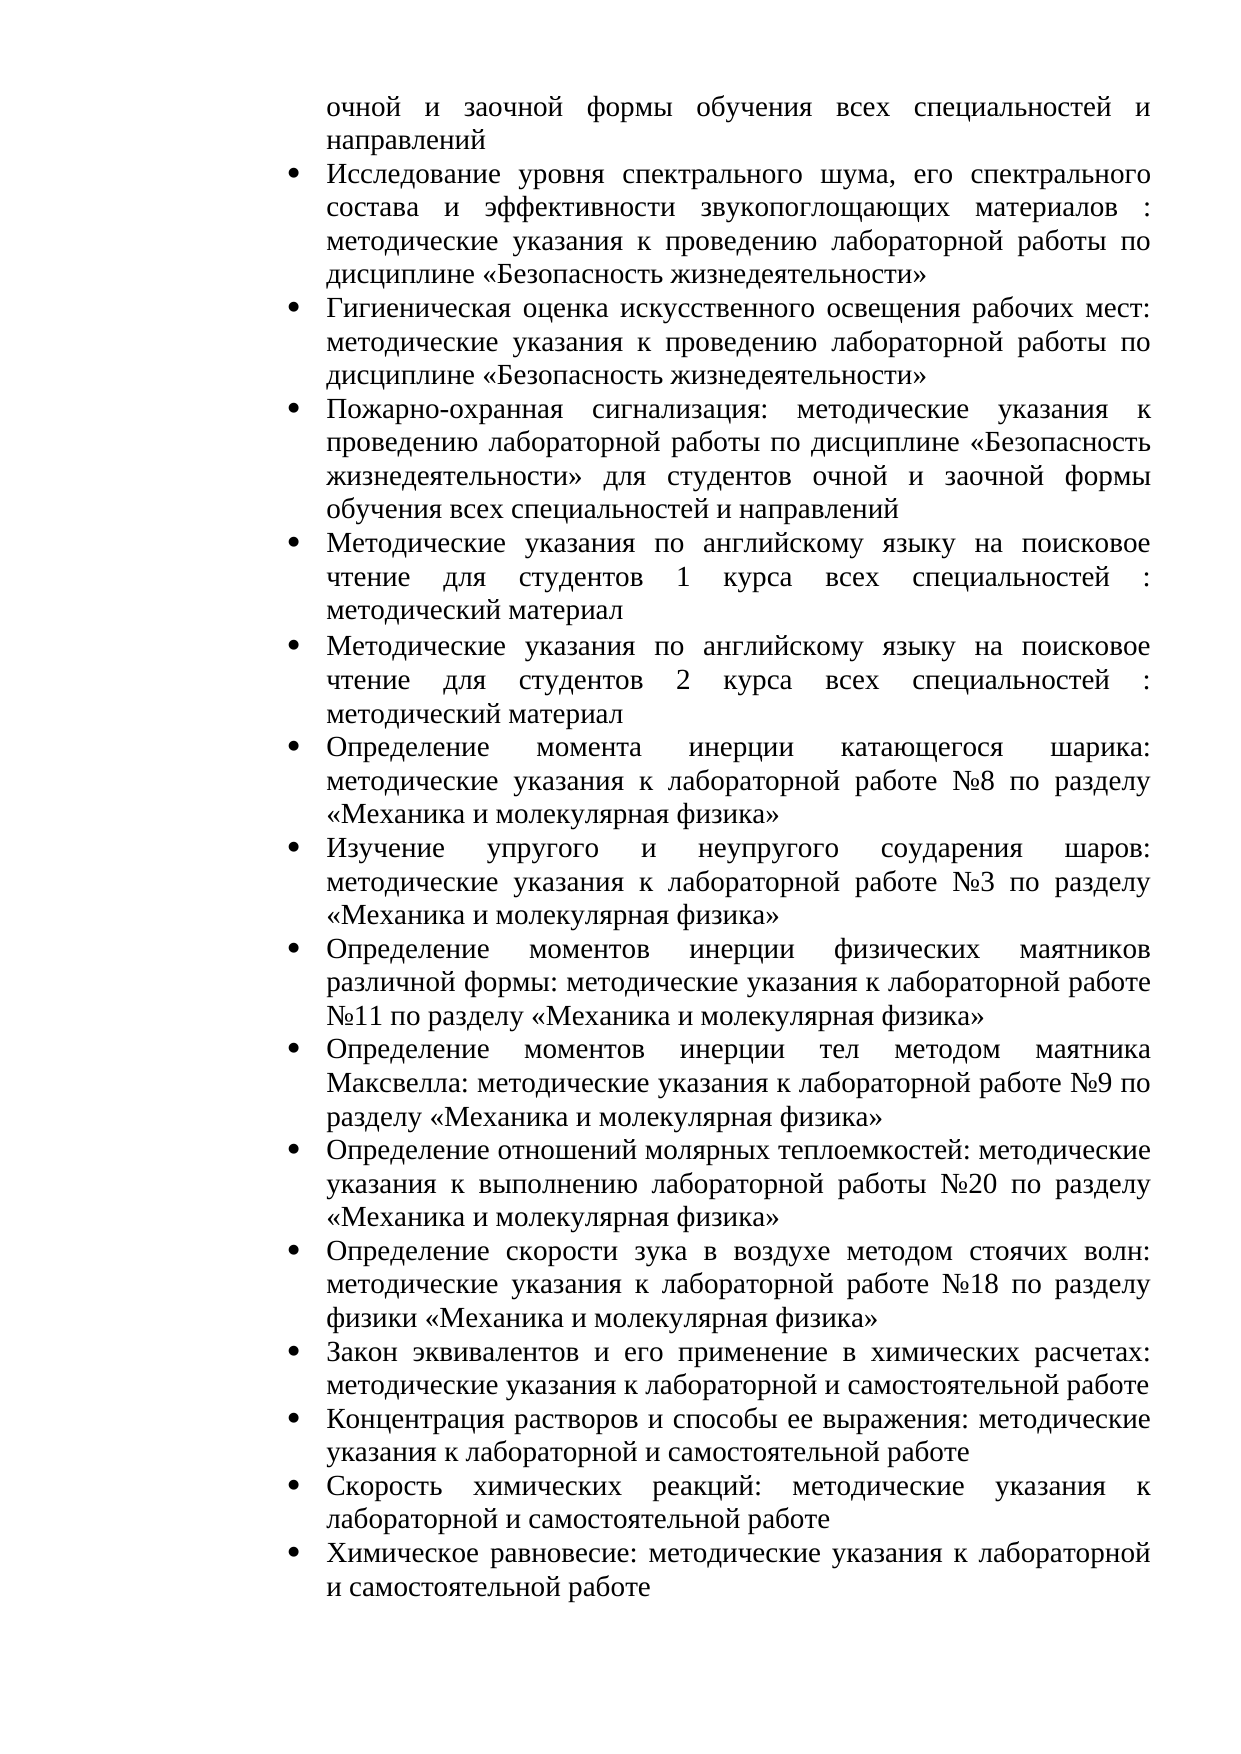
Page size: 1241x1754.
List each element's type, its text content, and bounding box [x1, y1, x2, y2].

list Концентрация растворов и способы ее выражения: методические указания к лабораторной и самостоятельной работе [288, 1401, 1152, 1468]
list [288, 89, 1152, 156]
list Гигиеническая оценка искусственного освещения рабочих мест: методические указания к проведению лабораторной работы по дисциплине «Безопасность жизнедеятельности» [288, 290, 1152, 391]
list Определение моментов инерции физических маятников различной формы: методические указания к лабораторной работе №11 по разделу «Механика и молекулярная физика» [288, 931, 1152, 1031]
list Химическое равновесие: методические указания к лабораторной и самостоятельной работе [288, 1535, 1152, 1602]
list Пожарно-охранная сигнализация: методические указания к проведению лабораторной работы по дисциплине «Безопасность жизнедеятельности» для студентов очной и заочной формы обучения всех специальностей и направлений [288, 391, 1152, 525]
list Скорость химических реакций: методические указания к лабораторной и самостоятельной работе [288, 1468, 1152, 1535]
list Определение моментов инерции тел методом маятника Максвелла: методические указания к лабораторной работе №9 по разделу «Механика и молекулярная физика» [288, 1031, 1152, 1132]
list Определение отношений молярных теплоемкостей: методические указания к выполнению лабораторной работы №20 по разделу «Механика и молекулярная физика» [288, 1132, 1152, 1233]
list Определение скорости зука в воздухе методом стоячих волн: методические указания к лабораторной работе №18 по разделу физики «Механика и молекулярная физика» [288, 1233, 1152, 1334]
list Методические указания по английскому языку на поисковое чтение для студентов 1 курса всех специальностей : методический материал [288, 525, 1152, 626]
list Исследование уровня спектрального шума, его спектрального состава и эффективности звукопоглощающих материалов : методические указания к проведению лабораторной работы по дисциплине «Безопасность жизнедеятельности» [288, 156, 1152, 290]
list Методические указания по английскому языку на поисковое чтение для студентов 2 курса всех специальностей : методический материал [288, 628, 1152, 729]
list Определение момента инерции катающегося шарика: методические указания к лабораторной работе №8 по разделу «Механика и молекулярная физика» [288, 729, 1152, 830]
list Закон эквивалентов и его применение в химических расчетах: методические указания к лабораторной и самостоятельной работе [288, 1334, 1152, 1401]
list Изучение упругого и неупругого соударения шаров: методические указания к лабораторной работе №3 по разделу «Механика и молекулярная физика» [288, 830, 1152, 931]
